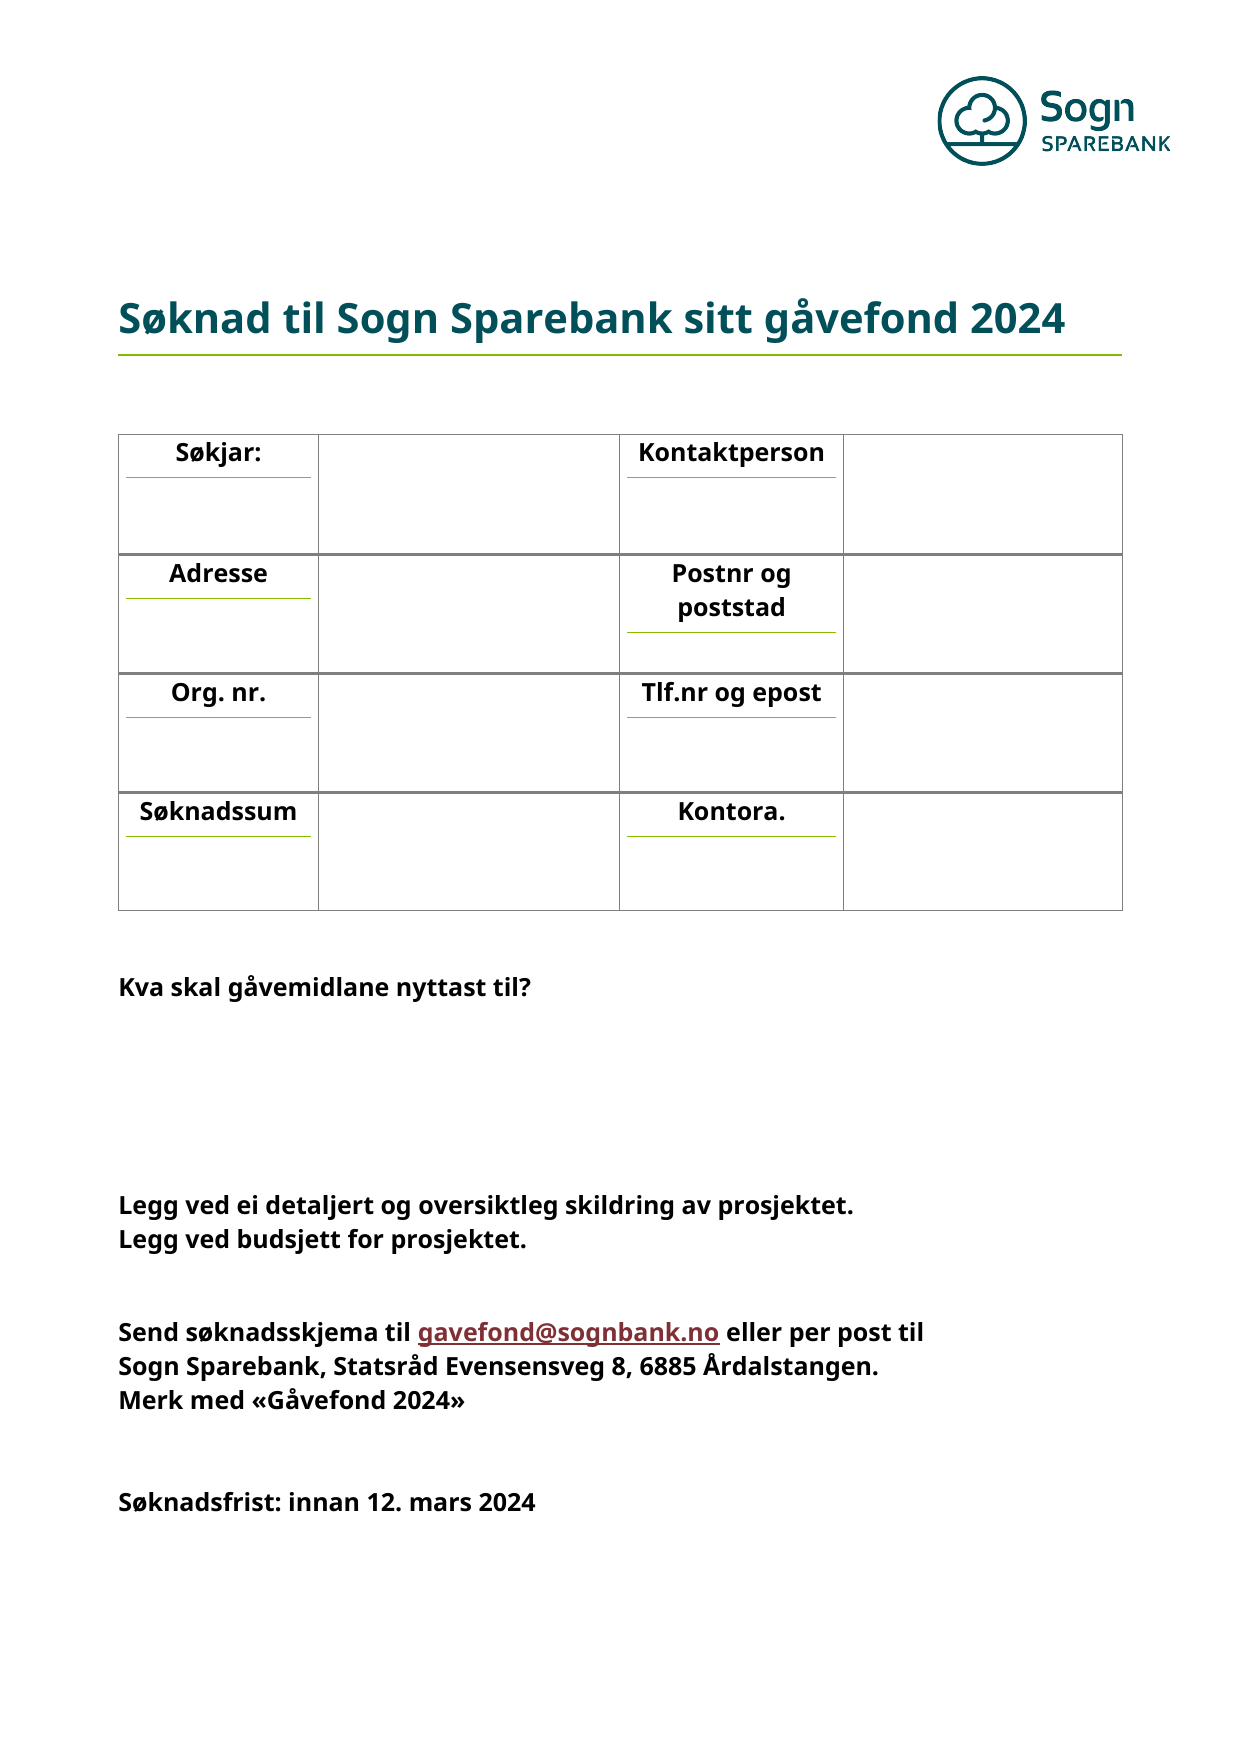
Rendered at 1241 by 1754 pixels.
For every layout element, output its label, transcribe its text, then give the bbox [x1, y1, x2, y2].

subtitle Kva skal gåvemidlane nyttast til? [118, 969, 1122, 1003]
table_cell [319, 675, 619, 791]
table_cell Tlf.nr og epost [620, 675, 843, 791]
table_cell Kontora. [620, 794, 843, 910]
table_cell [844, 556, 1122, 672]
table_cell Org. nr. [119, 675, 318, 791]
table_header Søkjar: [119, 435, 318, 553]
table_cell [844, 794, 1122, 910]
table_header [844, 435, 1122, 553]
subtitle Søknad til Sogn Sparebank sitt gåvefond 2024 [118, 289, 1122, 354]
picture [937, 76, 1171, 166]
subtitle Legg ved ei detaljert og oversiktleg skildring av prosjektet. Legg ved budsjett for prosjektet. [118, 1154, 1122, 1256]
table_cell [319, 556, 619, 672]
table_cell [319, 794, 619, 910]
table_cell Søknadssum [119, 794, 318, 910]
table_cell [844, 675, 1122, 791]
subtitle Send søknadsskjema til gavefond@sognbank.no eller per post til Sogn Sparebank, Statsråd Evensensveg 8, 6885 Årdalstangen. Merk med «Gåvefond 2024» Søknadsfrist: innan 12. mars 2024 [118, 1314, 1122, 1519]
table_header Kontaktperson [620, 435, 843, 553]
table_cell Postnr og poststad [620, 556, 843, 672]
table_cell Adresse [119, 556, 318, 672]
table_header [319, 435, 619, 553]
